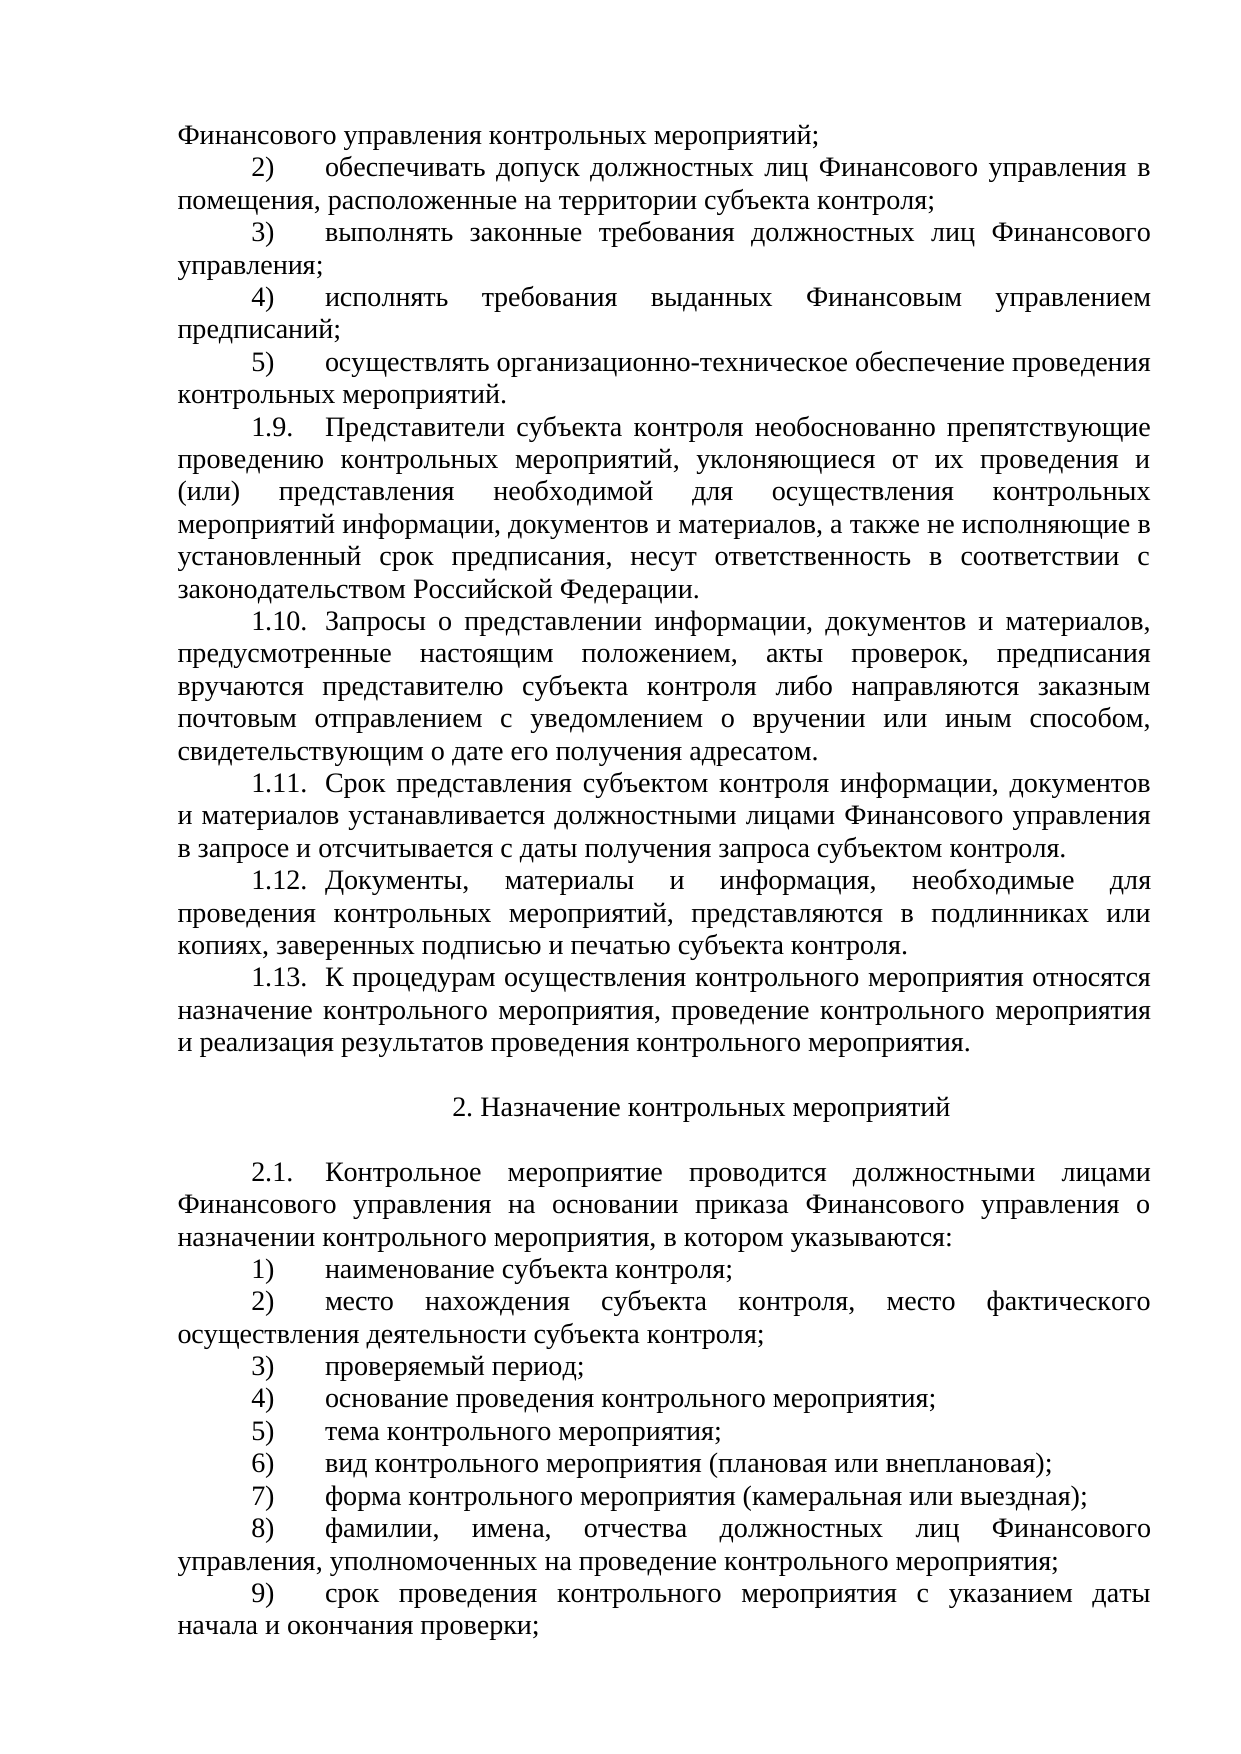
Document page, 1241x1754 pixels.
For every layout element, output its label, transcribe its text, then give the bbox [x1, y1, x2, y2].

text 3) проверяемый период; [177, 1349, 1152, 1382]
text 6) вид контрольного мероприятия (плановая или внеплановая); [177, 1446, 1152, 1479]
text 4) основание проведения контрольного мероприятия; [177, 1382, 1152, 1414]
text 1.13. К процедурам осуществления контрольного мероприятия относятся назначение контрольного мероприятия, проведение контрольного мероприятия и реализация результатов проведения контрольного мероприятия. [177, 960, 1152, 1058]
text 3) выполнять законные требования должностных лиц Финансового управления; [177, 215, 1152, 280]
text 1.10. Запросы о представлении информации, документов и материалов, предусмотренные настоящим положением, акты проверок, предписания вручаются представителю субъекта контроля либо направляются заказным почтовым отправлением с уведомлением о вручении или иным способом, свидетельствующим о дате его получения адресатом. [177, 604, 1152, 766]
text 1.12. Документы, материалы и информация, необходимые для проведения контрольных мероприятий, представляются в подлинниках или копиях, заверенных подписью и печатью субъекта контроля. [177, 863, 1152, 960]
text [177, 118, 1152, 151]
text 1.11. Срок представления субъектом контроля информации, документов и материалов устанавливается должностными лицами Финансового управления в запросе и отсчитывается с даты получения запроса субъектом контроля. [177, 766, 1152, 863]
text 8) фамилии, имена, отчества должностных лиц Финансового управления, уполномоченных на проведение контрольного мероприятия; [177, 1511, 1152, 1576]
text 9) срок проведения контрольного мероприятия с указанием даты начала и окончания проверки; [177, 1576, 1152, 1641]
text 2) обеспечивать допуск должностных лиц Финансового управления в помещения, расположенные на территории субъекта контроля; [177, 151, 1152, 215]
text 2) место нахождения субъекта контроля, место фактического осуществления деятельности субъекта контроля; [177, 1284, 1152, 1349]
text 5) тема контрольного мероприятия; [177, 1414, 1152, 1446]
text 5) осуществлять организационно-техническое обеспечение проведения контрольных мероприятий. [177, 345, 1152, 410]
text 1) наименование субъекта контроля; [177, 1252, 1152, 1284]
text 4) исполнять требования выданных Финансовым управлением предписаний; [177, 280, 1152, 345]
text 7) форма контрольного мероприятия (камеральная или выездная); [177, 1479, 1152, 1511]
text 2.1. Контрольное мероприятие проводится должностными лицами Финансового управления на основании приказа Финансового управления о назначении контрольного мероприятия, в котором указываются: [177, 1155, 1152, 1252]
text 1.9. Представители субъекта контроля необоснованно препятствующие проведению контрольных мероприятий, уклоняющиеся от их проведения и (или) представления необходимой для осуществления контрольных мероприятий информации, документов и материалов, а также не исполняющие в установленный срок предписания, несут ответственность в соответствии с законодательством Российской Федерации. [177, 410, 1152, 604]
text 2. Назначение контрольных мероприятий [177, 1090, 1152, 1122]
